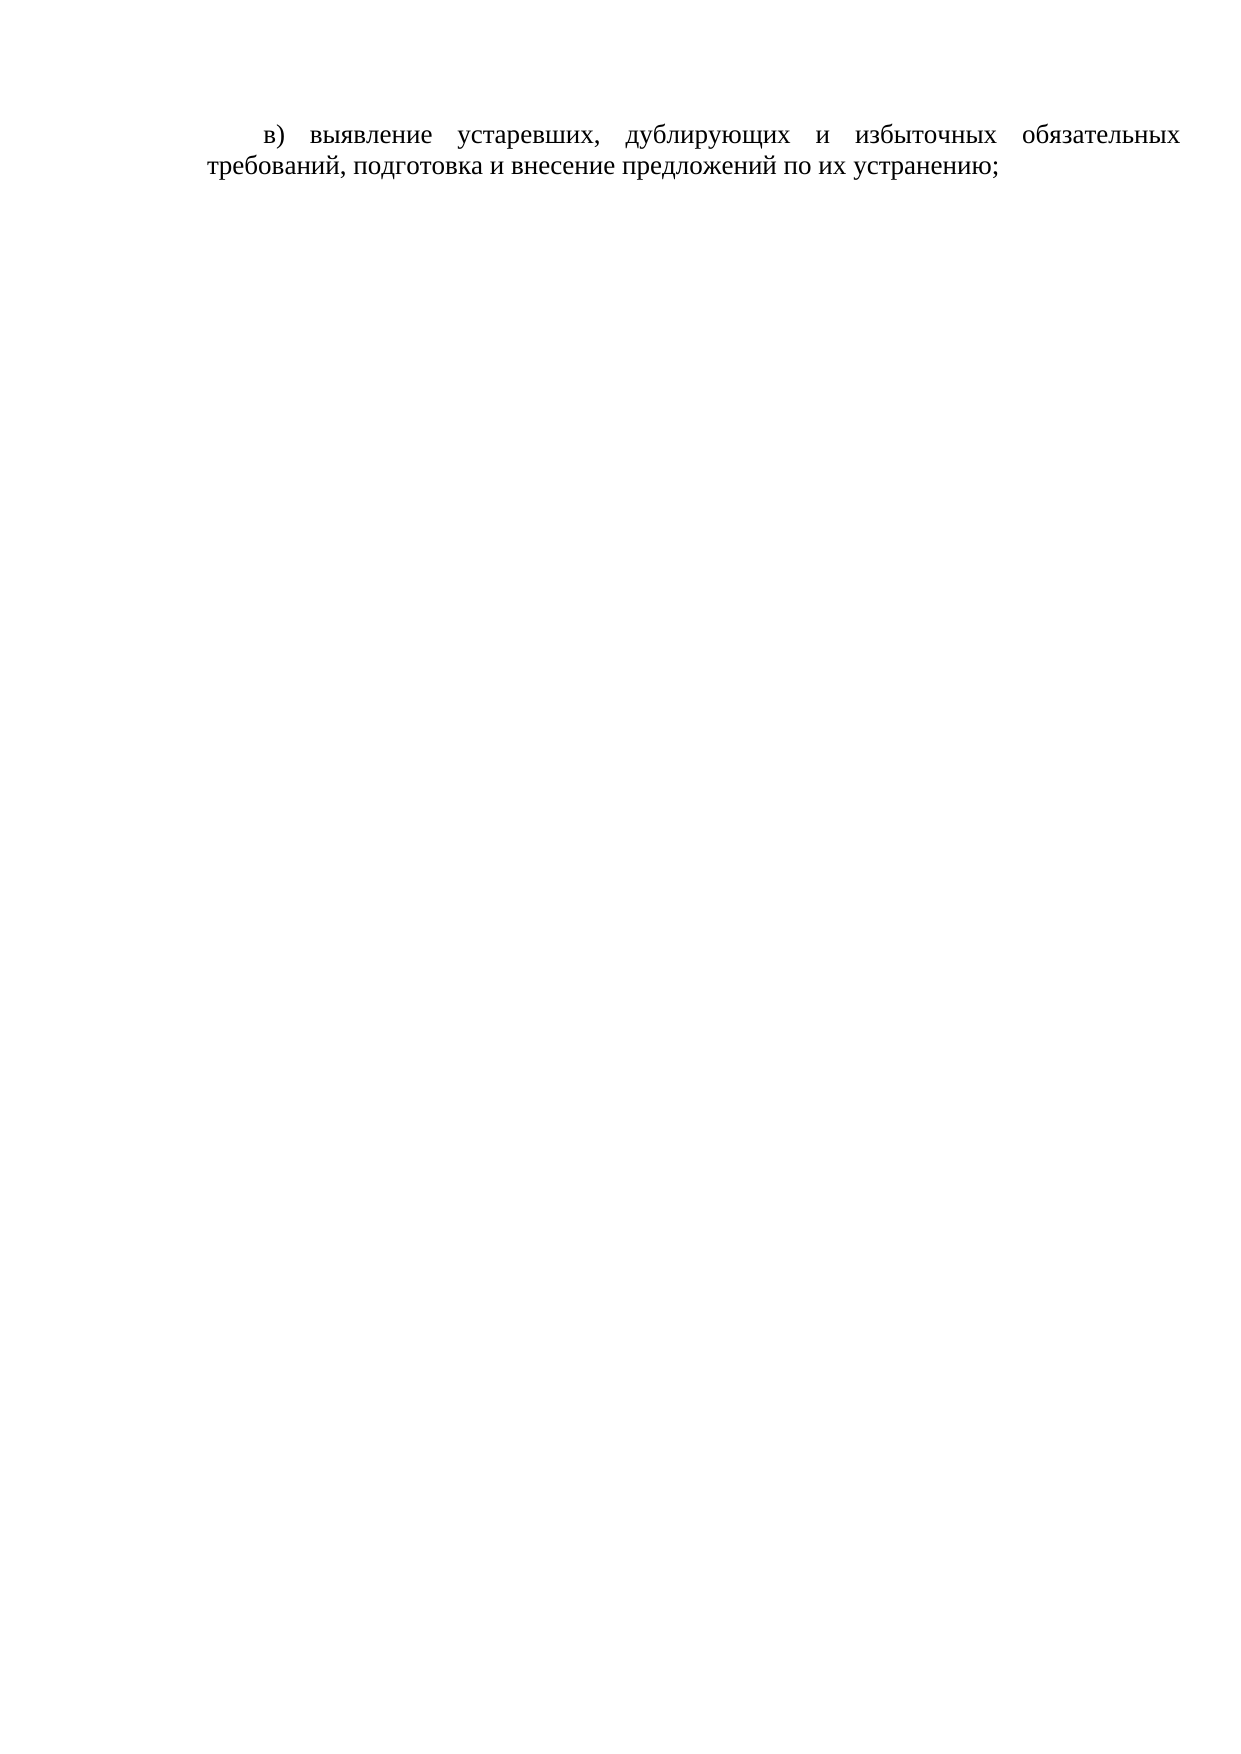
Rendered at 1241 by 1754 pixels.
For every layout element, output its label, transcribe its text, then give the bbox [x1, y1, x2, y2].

text в) выявление устаревших, дублирующих и избыточных обязательных требований, подготовка и внесение предложений по их устранению; [207, 118, 1181, 180]
